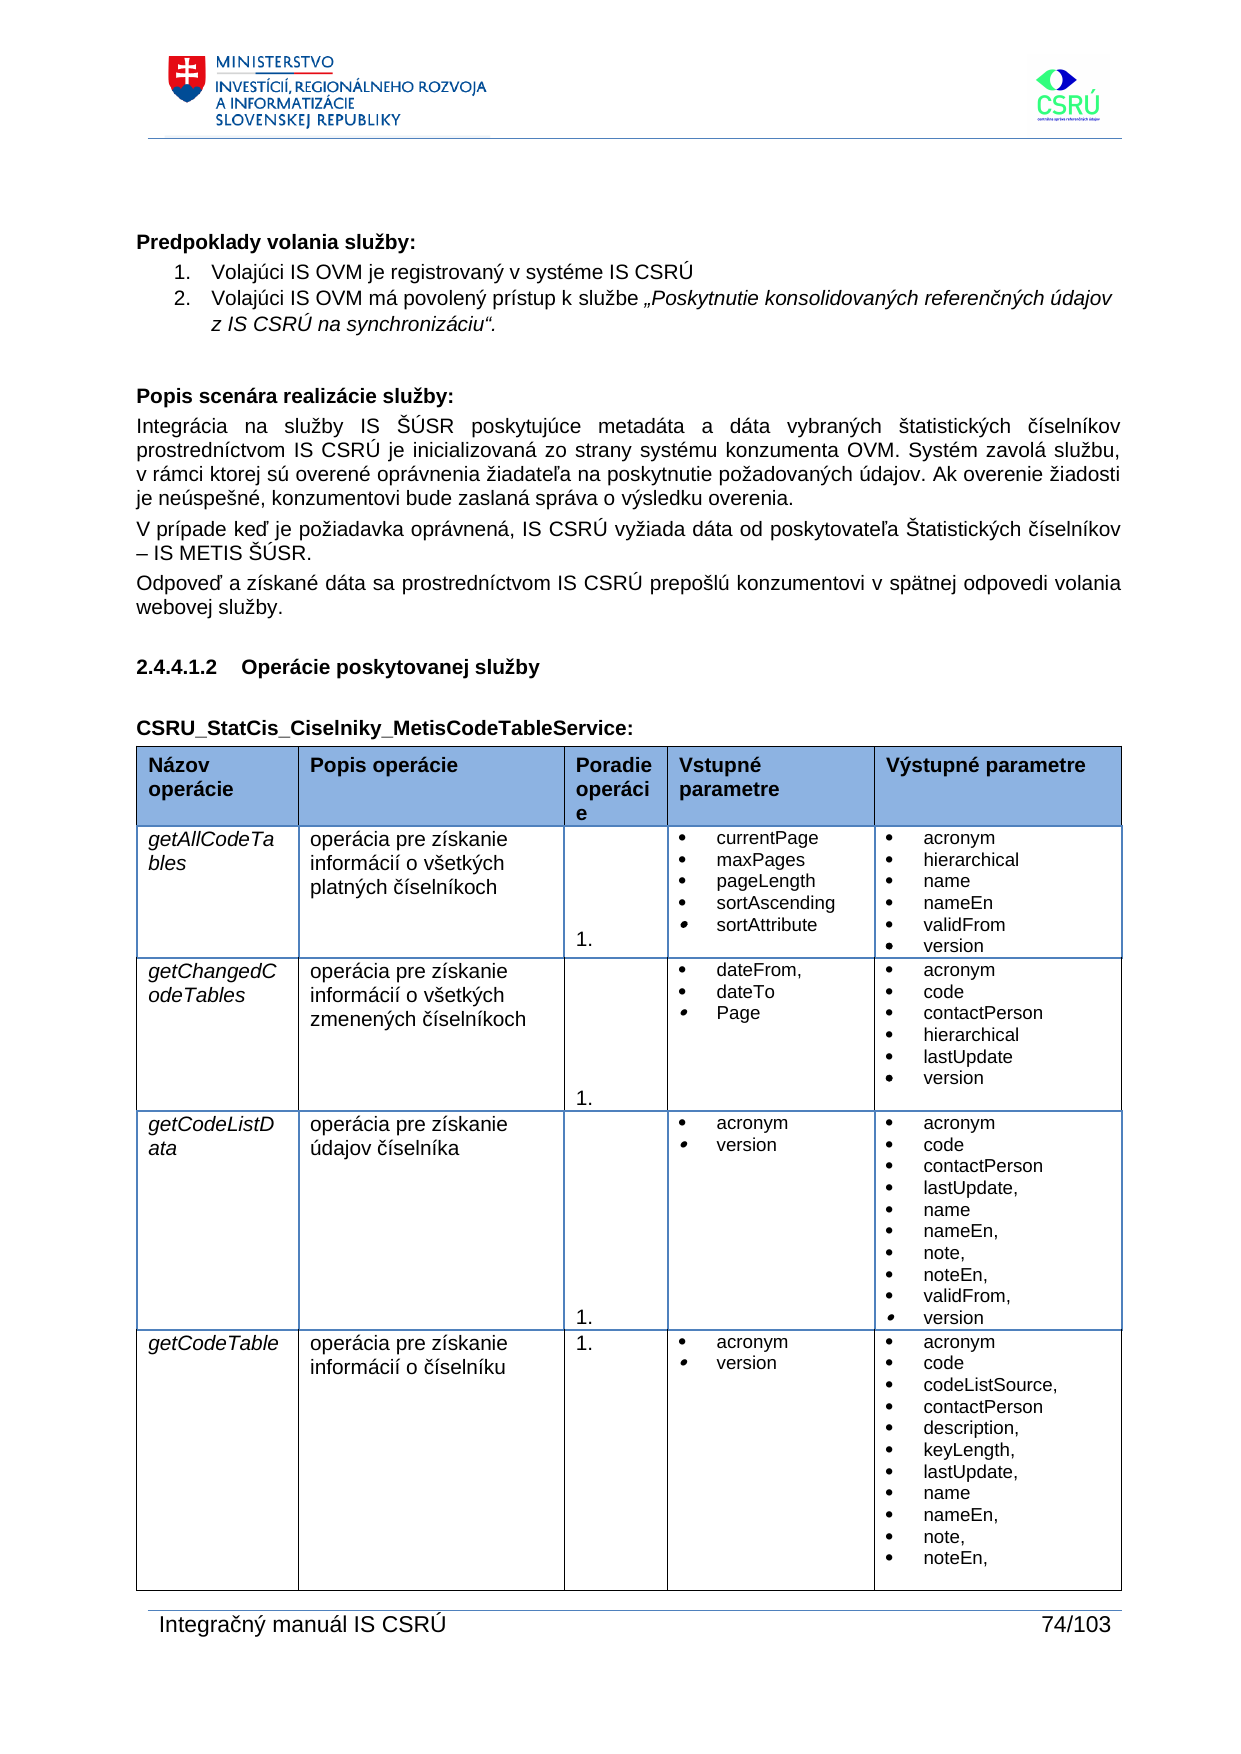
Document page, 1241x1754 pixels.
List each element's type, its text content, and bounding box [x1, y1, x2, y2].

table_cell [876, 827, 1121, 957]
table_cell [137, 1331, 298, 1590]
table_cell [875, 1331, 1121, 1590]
text Predpoklady volania služby: [136, 229, 1122, 253]
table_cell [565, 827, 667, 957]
text Odpoveď a získané dáta sa prostredníctvom IS CSRÚ prepošlú konzumentovi v spätnej odpovedi volania webovej služby. [136, 571, 1122, 618]
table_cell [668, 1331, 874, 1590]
list Volajúci IS OVM je registrovaný v systéme IS CSRÚ [174, 260, 1122, 284]
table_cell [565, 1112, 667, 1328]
subtitle Operácie poskytovanej služby [136, 655, 1122, 679]
list Volajúci IS OVM má povolený prístup k službe „Poskytnutie konsolidovaných referenčných údajov z IS CSRÚ na synchronizáciu“. [174, 286, 1122, 335]
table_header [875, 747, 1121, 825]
text Popis scenára realizácie služby: [136, 384, 1122, 408]
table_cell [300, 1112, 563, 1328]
text V prípade keď je požiadavka oprávnená, IS CSRÚ vyžiada dáta od poskytovateľa Štatistických číselníkov – IS METIS ŠÚSR. [136, 516, 1122, 564]
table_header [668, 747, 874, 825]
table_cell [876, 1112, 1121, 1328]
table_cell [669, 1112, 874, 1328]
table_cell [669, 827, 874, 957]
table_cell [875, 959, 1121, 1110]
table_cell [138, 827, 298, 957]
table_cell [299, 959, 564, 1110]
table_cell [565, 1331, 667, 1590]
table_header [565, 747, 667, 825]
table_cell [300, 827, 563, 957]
text Integrácia na služby IS ŠÚSR poskytujúce metadáta a dáta vybraných štatistických číselníkov prostredníctvom IS CSRÚ je inicializovaná zo strany systému konzumenta OVM. Systém zavolá službu, v rámci ktorej sú overené oprávnenia žiadateľa na poskytnutie požadovaných údajov. Ak overenie žiadosti je neúspešné, konzumentovi bude zaslaná správa o výsledku overenia. [136, 414, 1122, 510]
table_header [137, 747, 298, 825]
text CSRU_StatCis_Ciselniky_MetisCodeTableService: [136, 715, 1122, 739]
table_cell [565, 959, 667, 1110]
picture [1027, 54, 1111, 138]
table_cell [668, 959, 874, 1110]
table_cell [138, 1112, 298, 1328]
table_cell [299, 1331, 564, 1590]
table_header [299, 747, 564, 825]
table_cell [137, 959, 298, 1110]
picture [164, 48, 491, 138]
